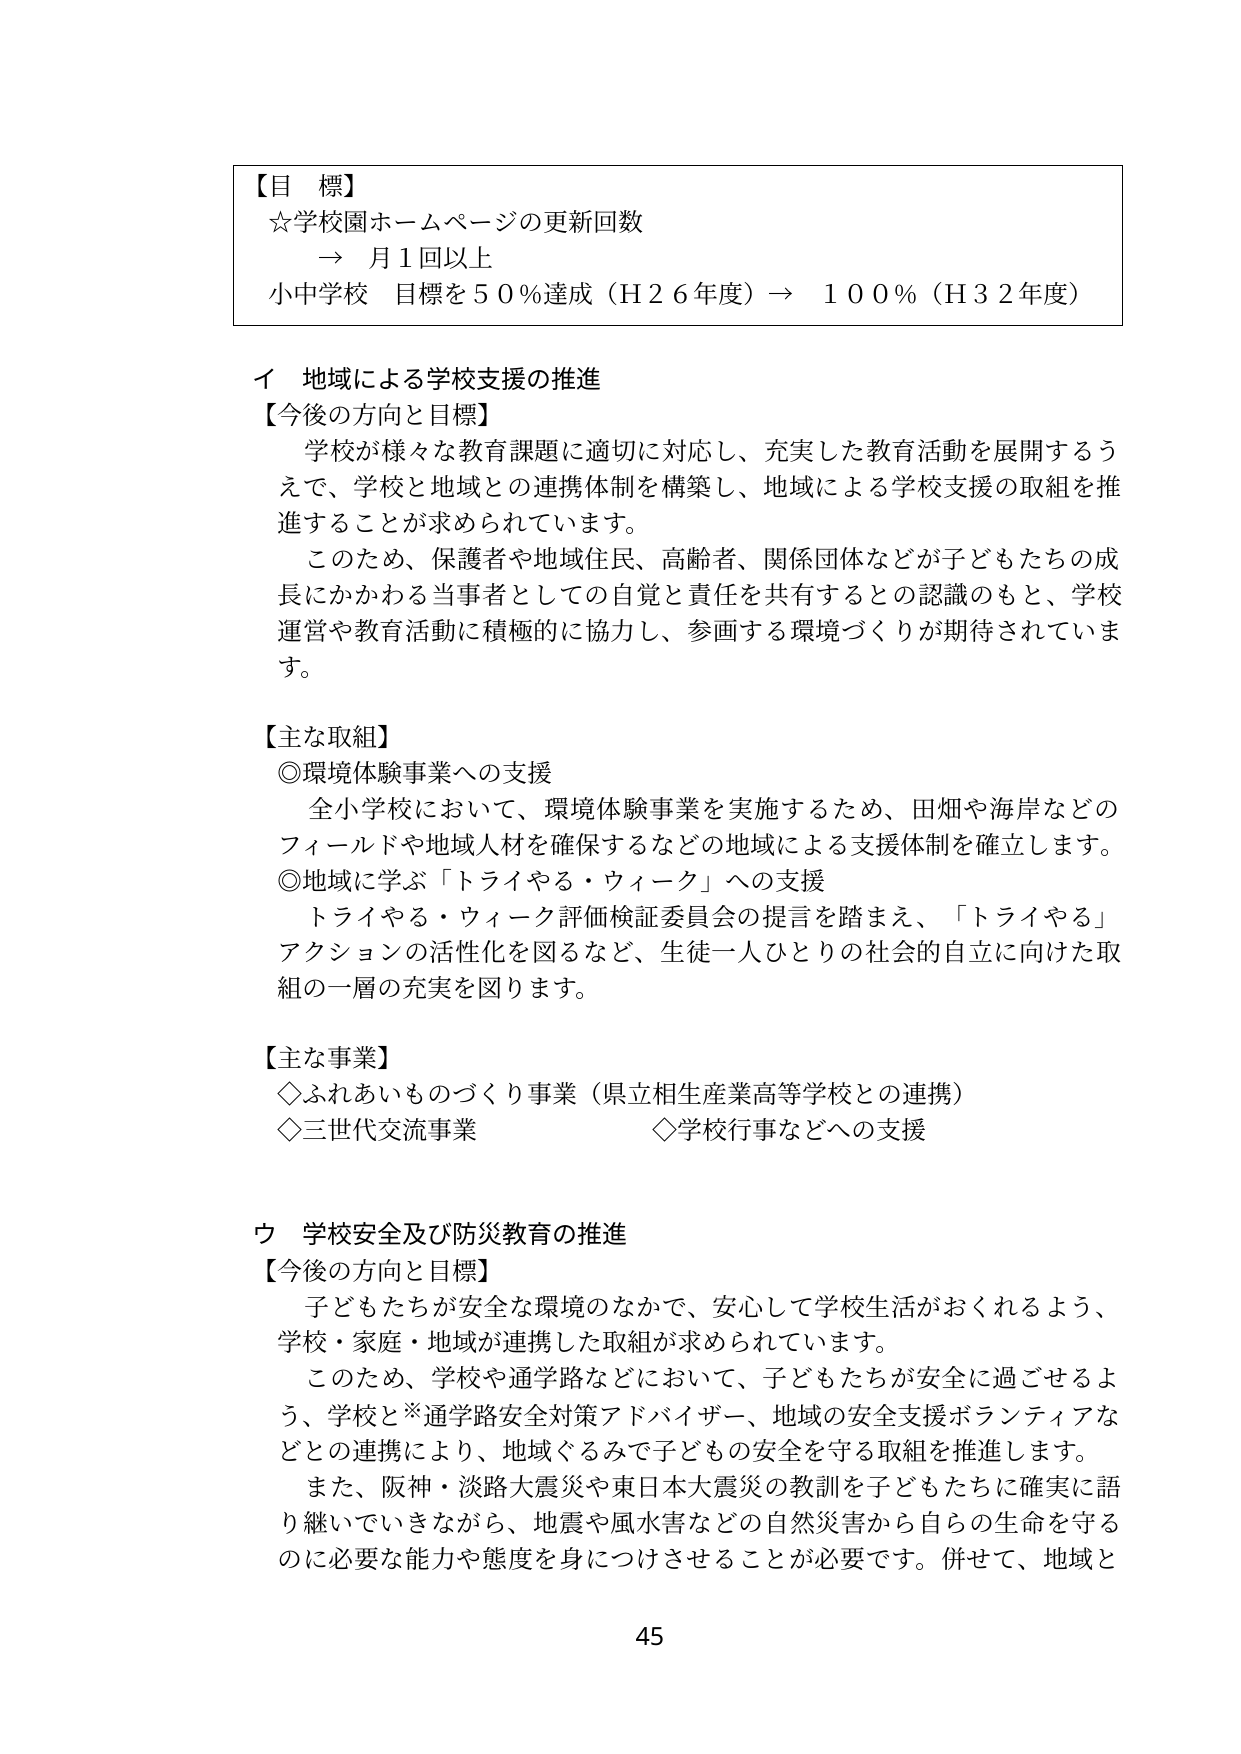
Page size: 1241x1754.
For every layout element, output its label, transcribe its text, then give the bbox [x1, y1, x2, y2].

text ◎地域に学ぶ「トライやる・ウィーク」への支援 [177, 861, 1122, 897]
text 【主な事業】 [177, 1039, 1122, 1075]
text ◇ふれあいものづくり事業（県立相生産業高等学校との連携） [177, 1075, 1122, 1111]
text 子どもたちが安全な環境のなかで、安心して学校生活がおくれるよう、学校・家庭・地域が連携した取組が求められています。 [177, 1287, 1122, 1359]
text 【主な取組】 [177, 717, 1122, 753]
text ウ 学校安全及び防災教育の推進 [177, 1215, 1122, 1251]
text トライやる・ウィーク評価検証委員会の提言を踏まえ、「トライやる」アクションの活性化を図るなど、生徒一人ひとりの社会的自立に向けた取組の一層の充実を図ります。 [177, 897, 1122, 1005]
text 全小学校において、環境体験事業を実施するため、田畑や海岸などのフィールドや地域人材を確保するなどの地域による支援体制を確立します。 [177, 789, 1122, 861]
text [177, 1468, 1122, 1576]
text ◇三世代交流事業 ◇学校行事などへの支援 [177, 1111, 1122, 1147]
text 【今後の方向と目標】 [177, 396, 1122, 432]
text このため、学校や通学路などにおいて、子どもたちが安全に過ごせるよう、学校と※通学路安全対策アドバイザー、地域の安全支援ボランティアなどとの連携により、地域ぐるみで子どもの安全を守る取組を推進します。 [177, 1359, 1122, 1468]
text 学校が様々な教育課題に適切に対応し、充実した教育活動を展開するうえで、学校と地域との連携体制を構築し、地域による学校支援の取組を推進することが求められています。 [177, 432, 1122, 540]
text 【今後の方向と目標】 [177, 1251, 1122, 1287]
text このため、保護者や地域住民、高齢者、関係団体などが子どもたちの成長にかかわる当事者としての自覚と責任を共有するとの認識のもと、学校運営や教育活動に積極的に協力し、参画する環境づくりが期待されています。 [177, 540, 1122, 683]
text イ 地域による学校支援の推進 [177, 360, 1122, 396]
text ◎環境体験事業への支援 [177, 753, 1122, 789]
table_header 【目 標】 ☆学校園ホームページの更新回数 → 月１回以上 小中学校 目標を５０％達成（Ｈ２６年度）→ １００％（Ｈ３２年度） [234, 166, 1122, 324]
